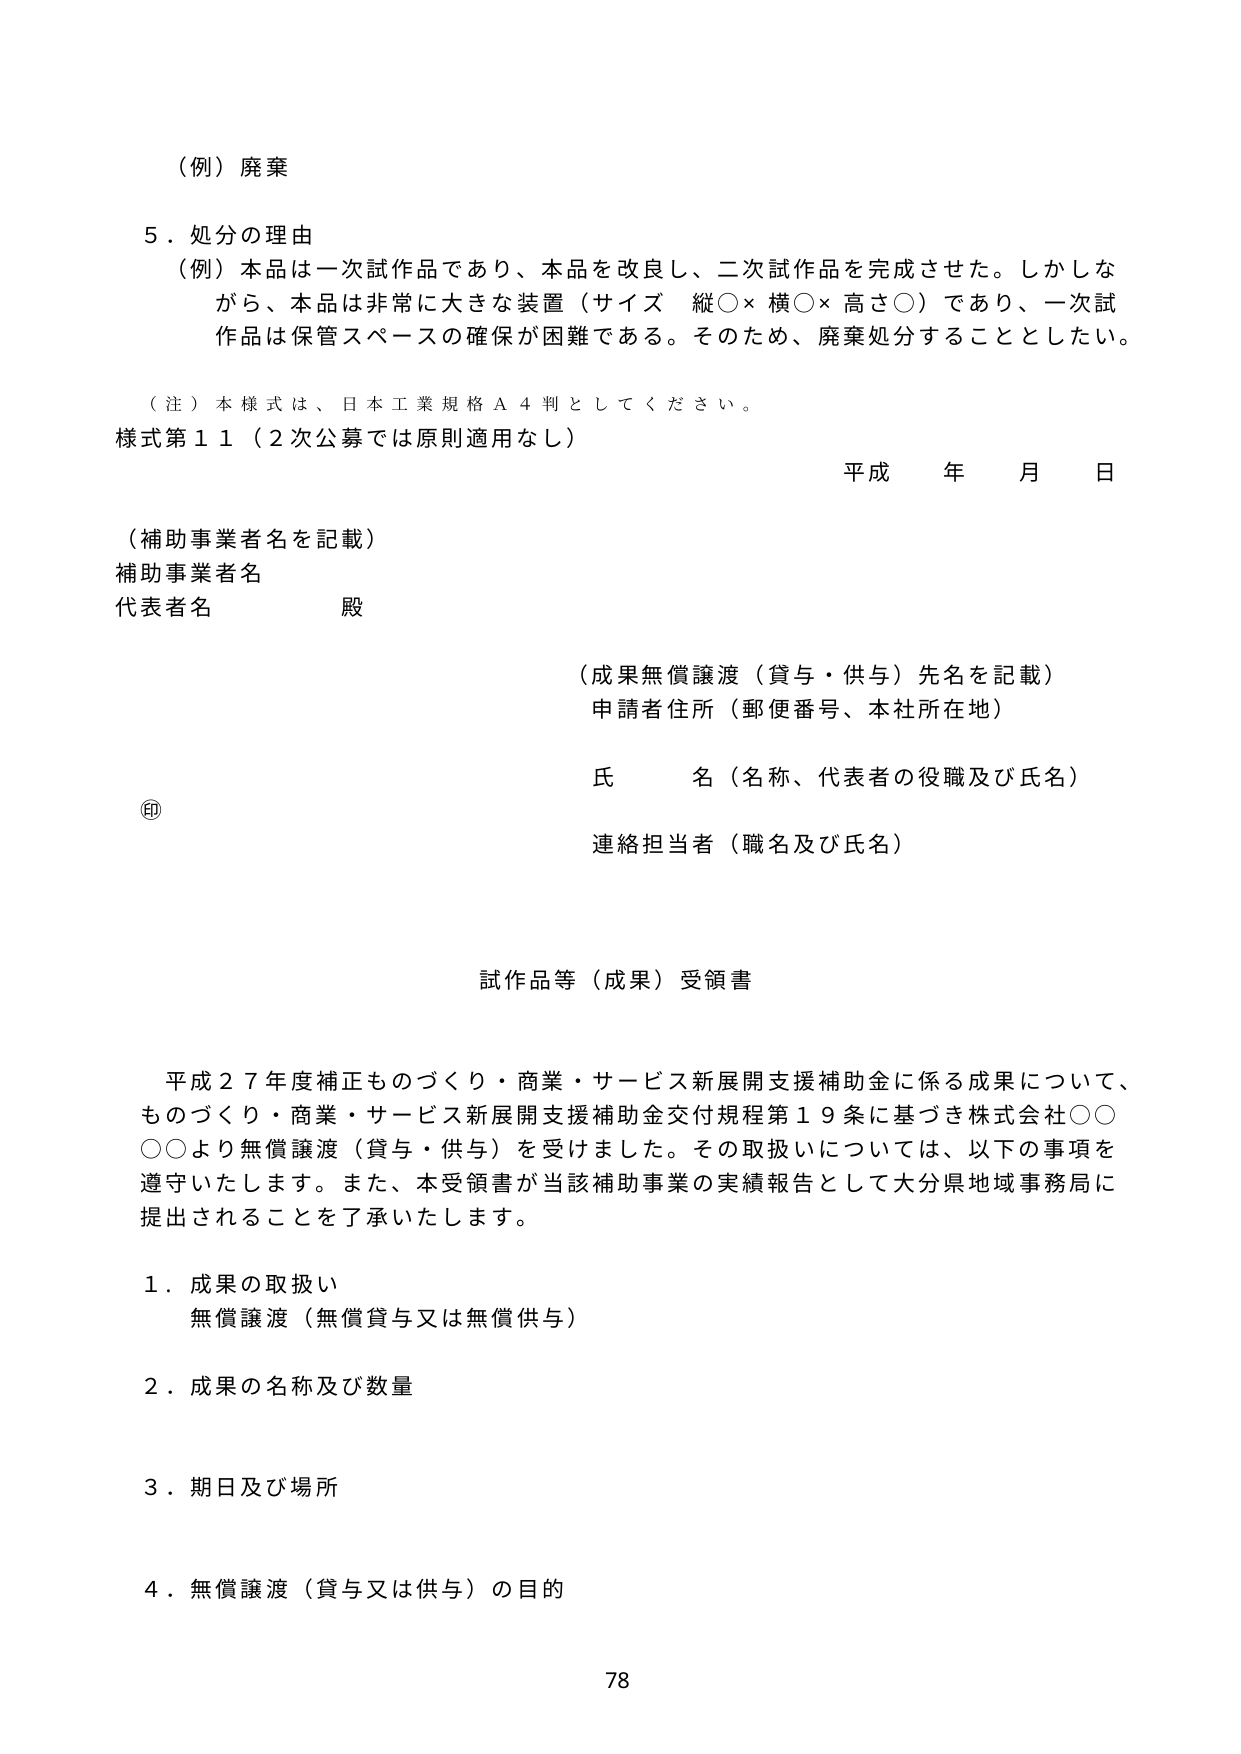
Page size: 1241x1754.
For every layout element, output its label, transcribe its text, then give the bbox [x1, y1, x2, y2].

text （注）本様式は、日本工業規格Ａ４判としてください。 [115, 386, 1119, 420]
text 氏 名（名称、代表者の役職及び氏名） ㊞ [115, 758, 1119, 826]
text 補助事業者名 [115, 555, 1119, 589]
text 様式第１１（２次公募では原則適用なし） [115, 420, 1119, 454]
text 無償譲渡（無償貸与又は無償供与） [115, 1300, 1119, 1334]
text （例）本品は一次試作品であり、本品を改良し、二次試作品を完成させた。しかしながら、本品は非常に大きな装置（サイズ 縦○×横○×高さ○）であり、一次試作品は保管スペースの確保が困難である。そのため、廃棄処分することとしたい。 [115, 251, 1119, 352]
text 平成２７年度補正ものづくり・商業・サービス新展開支援補助金に係る成果について、ものづくり・商業・サービス新展開支援補助金交付規程第１９条に基づき株式会社○○○○より無償譲渡（貸与・供与）を受けました。その取扱いについては、以下の事項を遵守いたします。また、本受領書が当該補助事業の実績報告として大分県地域事務局に提出されることを了承いたします。 [115, 1063, 1119, 1232]
text 平成 年 月 日 [115, 454, 1119, 488]
text （補助事業者名を記載） [115, 521, 1119, 555]
text （成果無償譲渡（貸与・供与）先名を記載） [115, 657, 1119, 691]
text 申請者住所（郵便番号、本社所在地） [115, 691, 1119, 724]
text 試作品等（成果）受領書 [115, 962, 1119, 995]
text ５．処分の理由 [115, 217, 1119, 251]
text １.成果の取扱い [115, 1266, 1119, 1300]
text ２．成果の名称及び数量 [115, 1368, 1119, 1402]
text 連絡担当者（職名及び氏名） [115, 826, 1119, 860]
text 代表者名 殿 [115, 589, 1119, 623]
text ３．期日及び場所 [115, 1469, 1119, 1503]
text ４．無償譲渡（貸与又は供与）の目的 [115, 1571, 1119, 1605]
text （例）廃棄 [115, 149, 1119, 183]
